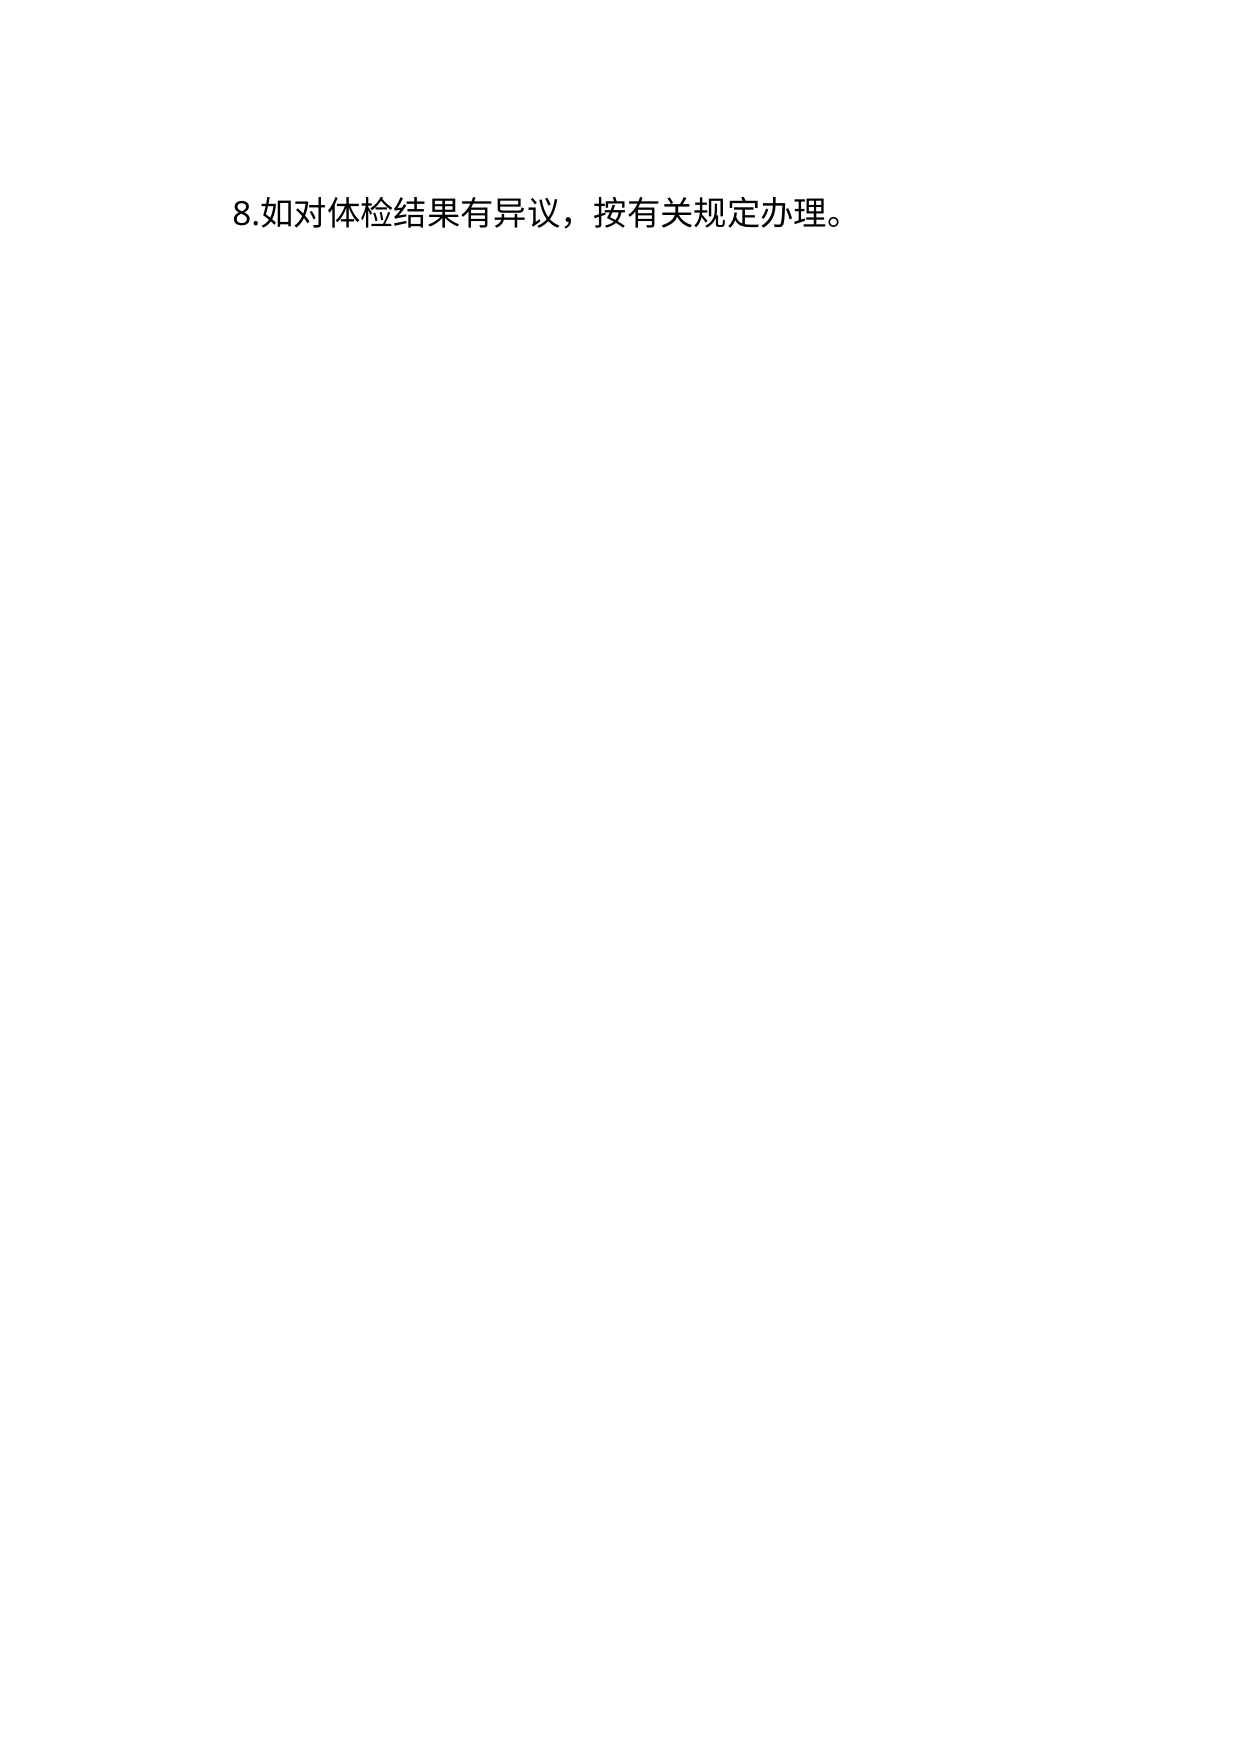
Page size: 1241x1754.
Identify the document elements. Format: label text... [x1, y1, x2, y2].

text 8.如对体检结果有异议，按有关规定办理。 [165, 178, 1087, 243]
